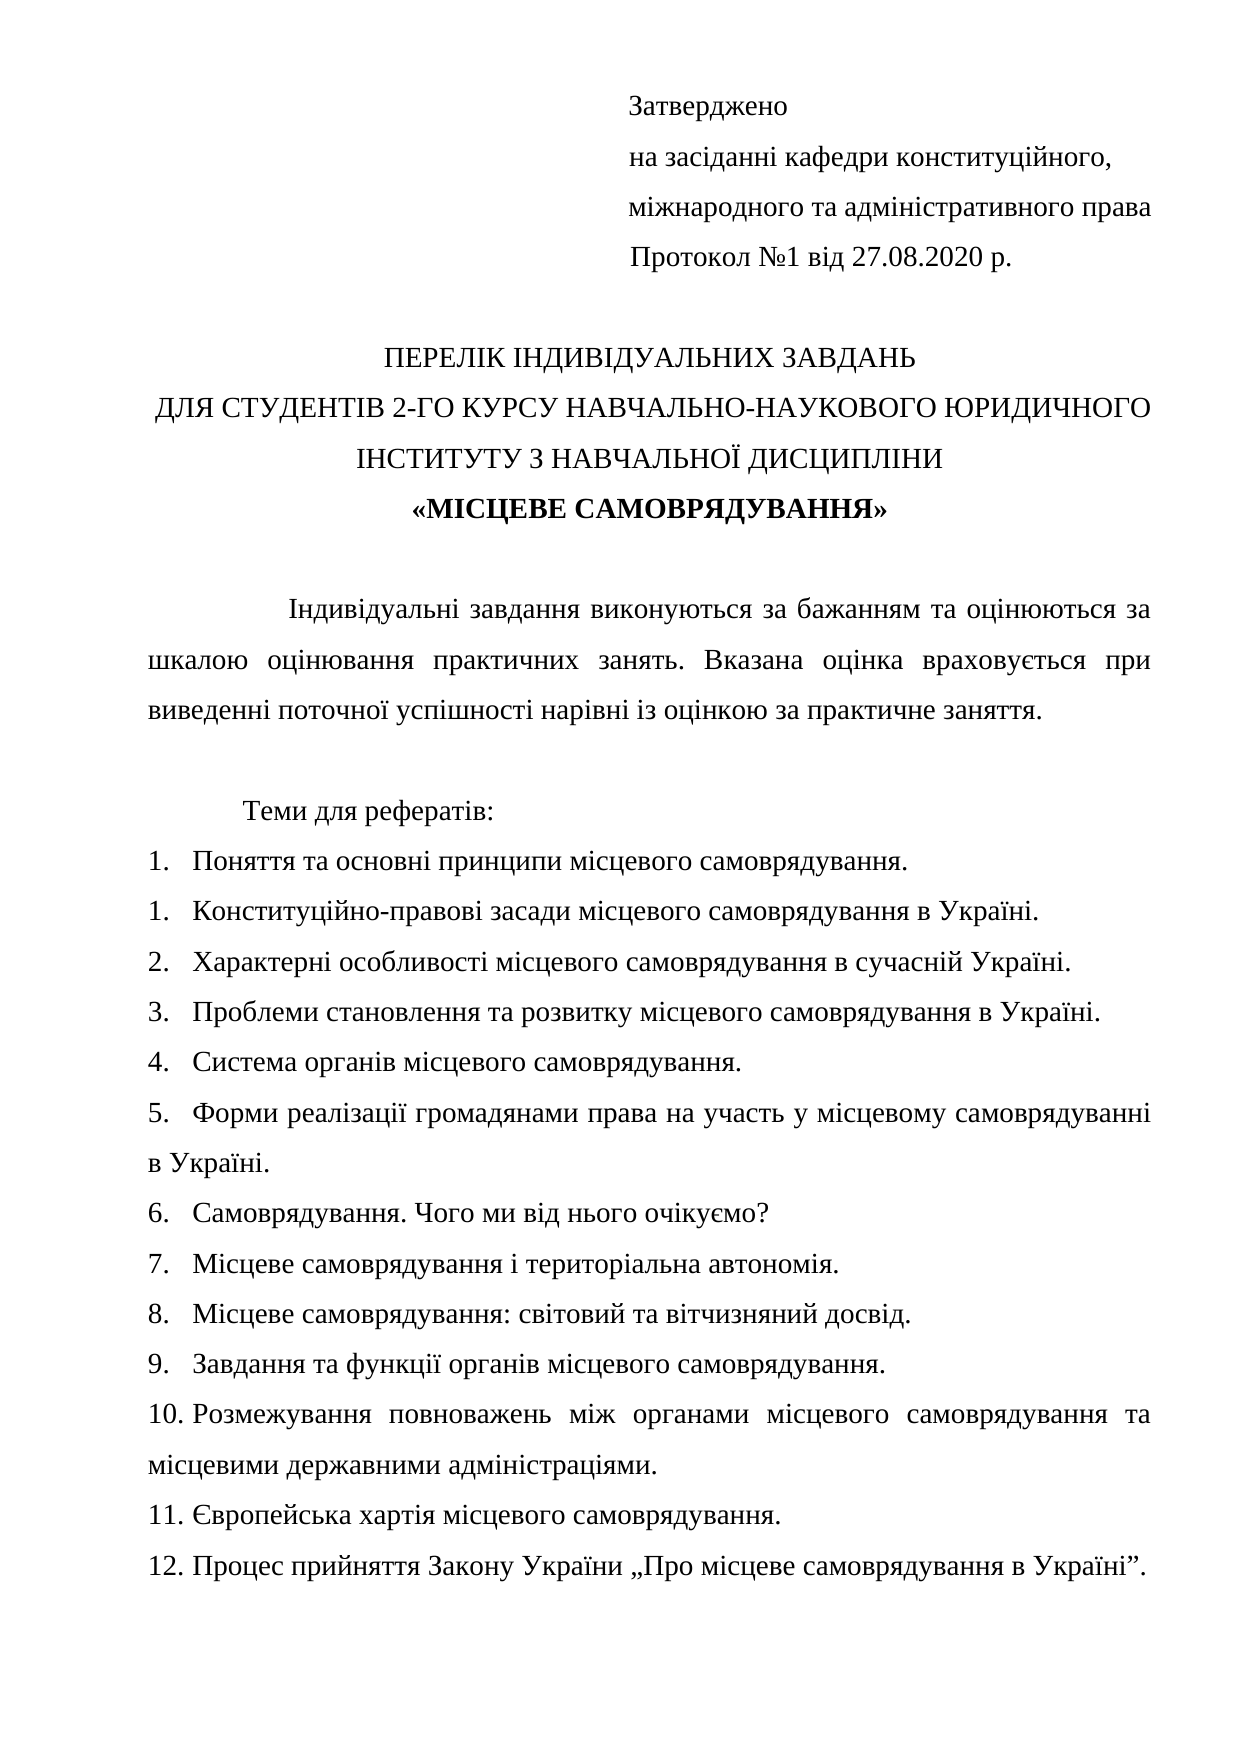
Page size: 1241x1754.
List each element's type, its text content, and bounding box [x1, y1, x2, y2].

list Проблеми становлення та розвитку місцевого самоврядування в Україні. [148, 994, 1152, 1028]
text ПЕРЕЛІК ІНДИВІДУАЛЬНИХ ЗАВДАНЬ [148, 340, 1152, 374]
text Протокол №1 від 27.08.2020 р. [148, 239, 1152, 273]
list Процес прийняття Закону України „Про місцеве самоврядування в Україні”. [148, 1548, 1152, 1581]
list Завдання та функції органів місцевого самоврядування. [148, 1346, 1152, 1380]
text ДЛЯ СТУДЕНТІВ 2-ГО КУРСУ НАВЧАЛЬНО-НАУКОВОГО ЮРИДИЧНОГО ІНСТИТУТУ З НАВЧАЛЬНОЇ ДИСЦИПЛІНИ [148, 390, 1152, 474]
text Затверджено [148, 88, 1152, 122]
text Індивідуальні завдання виконуються за бажанням та оцінюються за шкалою оцінювання практичних занять. Вказана оцінка враховується при виведенні поточної успішності нарівні із оцінкою за практичне заняття. [148, 592, 1152, 726]
list Форми реалізації громадянами права на участь у місцевому самоврядуванні в Україні. [148, 1095, 1152, 1179]
list Конституційно-правові засади місцевого самоврядування в Україні. [148, 893, 1152, 927]
list Система органів місцевого самоврядування. [148, 1044, 1152, 1078]
list Поняття та основні принципи місцевого самоврядування. [148, 843, 1152, 877]
list Місцеве самоврядування: світовий та вітчизняний досвід. [148, 1296, 1152, 1329]
list Розмежування повноважень між органами місцевого самоврядування та місцевими державними адміністраціями. [148, 1397, 1152, 1481]
list Європейська хартія місцевого самоврядування. [148, 1497, 1152, 1531]
list Місцеве самоврядування і територіальна автономія. [148, 1246, 1152, 1279]
text Теми для рефератів: [148, 793, 1152, 826]
text «МІСЦЕВЕ САМОВРЯДУВАННЯ» [148, 491, 1152, 524]
text міжнародного та адміністративного права [148, 189, 1152, 223]
text на засіданні кафедри конституційного, [148, 139, 1152, 172]
list Характерні особливості місцевого самоврядування в сучасній Україні. [148, 944, 1152, 977]
list Самоврядування. Чого ми від нього очікуємо? [148, 1195, 1152, 1229]
